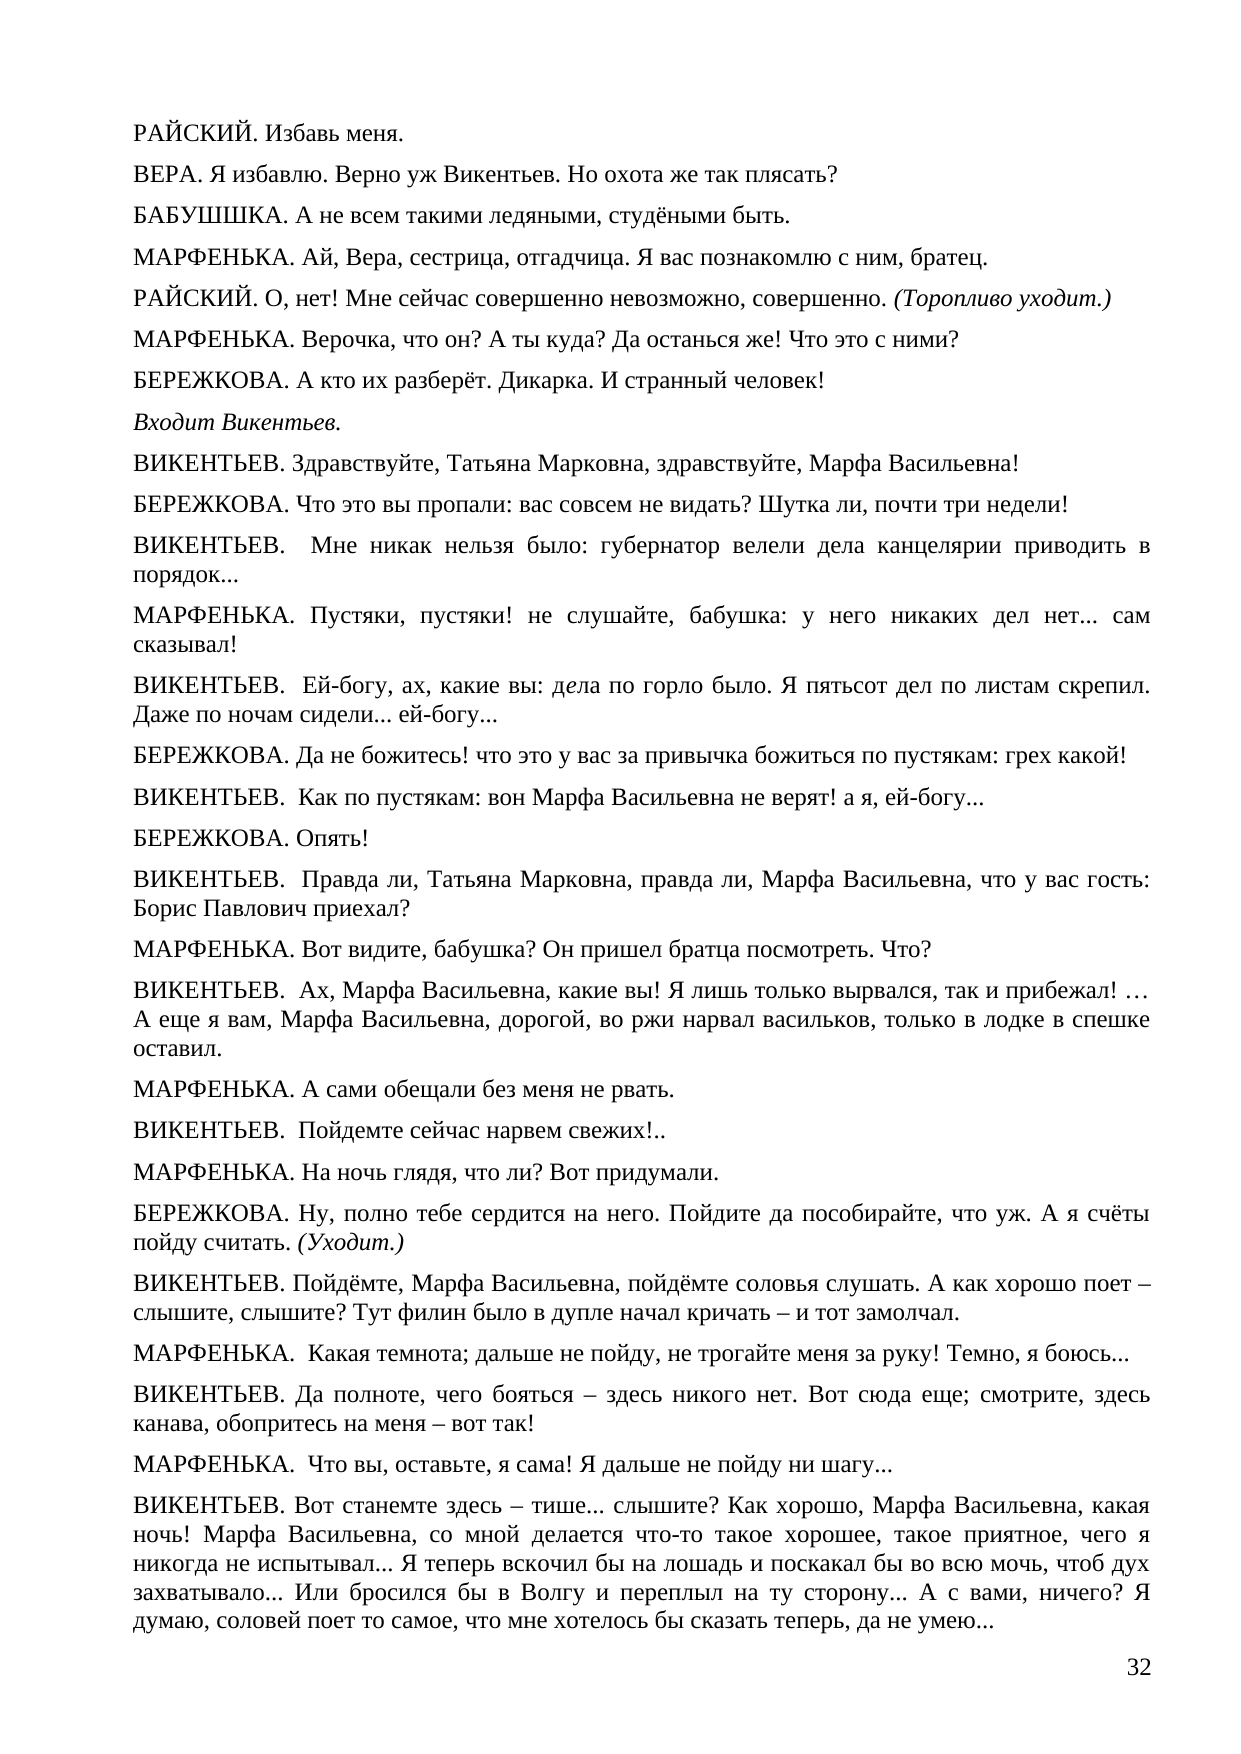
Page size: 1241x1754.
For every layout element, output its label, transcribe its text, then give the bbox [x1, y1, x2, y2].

text РАЙСКИЙ. Избавь меня. [133, 118, 1152, 147]
text МАРФЕНЬКА. Верочка, что он? А ты куда? Да останься же! Что это с ними? [133, 324, 1152, 353]
text РАЙСКИЙ. О, нет! Мне сейчас совершенно невозможно, совершенно. (Торопливо уходит.) [133, 283, 1152, 312]
text ВИКЕНТЬЕВ. Ах, Марфа Васильевна, какие вы! Я лишь только вырвался, так и прибежал! …А еще я вам, Марфа Васильевна, дорогой, во ржи нарвал васильков, только в лодке в спешке оставил. [133, 976, 1152, 1062]
text МАРФЕНЬКА. А сами обещали без меня не рвать. [133, 1074, 1152, 1103]
text ВИКЕНТЬЕВ. Ей-богу, ах, какие вы: дела по горло было. Я пятьсот дел по листам скрепил. Даже по ночам сидели... ей-богу... [133, 671, 1152, 728]
text БАБУШШКА. А не всем такими ледяными, студёными быть. [133, 201, 1152, 229]
text ВИКЕНТЬЕВ. Вот станемте здесь – тише... слышите? Как хорошо, Марфа Васильевна, какая ночь! Марфа Васильевна, со мной делается что-то такое хорошее, такое приятное, чего я никогда не испытывал... Я теперь вскочил бы на лошадь и поскакал бы во всю мочь, чтоб дух захватывало... Или бросился бы в Волгу и переплыл на ту сторону... А с вами, ничего? Я думаю, соловей поет то самое, что мне хотелось бы сказать теперь, да не умею... [133, 1491, 1152, 1634]
text МАРФЕНЬКА. Какая темнота; дальше не пойду, не трогайте меня за руку! Темно, я боюсь... [133, 1338, 1152, 1367]
text ВИКЕНТЬЕВ. Правда ли, Татьяна Марковна, правда ли, Марфа Васильевна, что у вас гость: Борис Павлович приехал? [133, 864, 1152, 922]
text МАРФЕНЬКА. Ай, Вера, сестрица, отгадчица. Я вас познакомлю с ним, братец. [133, 242, 1152, 271]
text МАРФЕНЬКА. Что вы, оставьте, я сама! Я дальше не пойду ни шагу... [133, 1449, 1152, 1478]
text ВИКЕНТЬЕВ. Мне никак нельзя было: губернатор велели дела канцелярии приводить в порядок... [133, 531, 1152, 588]
text БЕРЕЖКОВА. А кто их разберёт. Дикарка. И странный человек! [133, 366, 1152, 394]
text МАРФЕНЬКА. На ночь глядя, что ли? Вот придумали. [133, 1157, 1152, 1186]
text ВИКЕНТЬЕВ. Да полноте, чего бояться – здесь никого нет. Вот сюда еще; смотрите, здесь канава, обопритесь на меня – вот так! [133, 1379, 1152, 1437]
text ВИКЕНТЬЕВ. Пойдемте сейчас нарвем свежих!.. [133, 1116, 1152, 1144]
text ВИКЕНТЬЕВ. Здравствуйте, Татьяна Марковна, здравствуйте, Марфа Васильевна! [133, 448, 1152, 477]
text ВЕРА. Я избавлю. Верно уж Викентьев. Но охота же так плясать? [133, 159, 1152, 188]
text ВИКЕНТЬЕВ. Пойдёмте, Марфа Васильевна, пойдёмте соловья слушать. А как хорошо поет – слышите, слышите? Тут филин было в дупле начал кричать – и тот замолчал. [133, 1268, 1152, 1326]
text БЕРЕЖКОВА. Ну, полно тебе сердится на него. Пойдите да пособирайте, что уж. А я счёты пойду считать. (Уходит.) [133, 1198, 1152, 1256]
text МАРФЕНЬКА. Пустяки, пустяки! не слушайте, бабушка: у него никаких дел нет... сам сказывал! [133, 601, 1152, 658]
text МАРФЕНЬКА. Вот видите, бабушка? Он пришел братца посмотреть. Что? [133, 934, 1152, 963]
text БЕРЕЖКОВА. Да не божитесь! что это у вас за привычка божиться по пустякам: грех какой! [133, 741, 1152, 769]
text ВИКЕНТЬЕВ. Как по пустякам: вон Марфа Васильевна не верят! а я, ей-богу... [133, 782, 1152, 811]
text БЕРЕЖКОВА. Что это вы пропали: вас совсем не видать? Шутка ли, почти три недели! [133, 489, 1152, 518]
text БЕРЕЖКОВА. Опять! [133, 823, 1152, 852]
text Входит Викентьев. [133, 407, 1152, 436]
